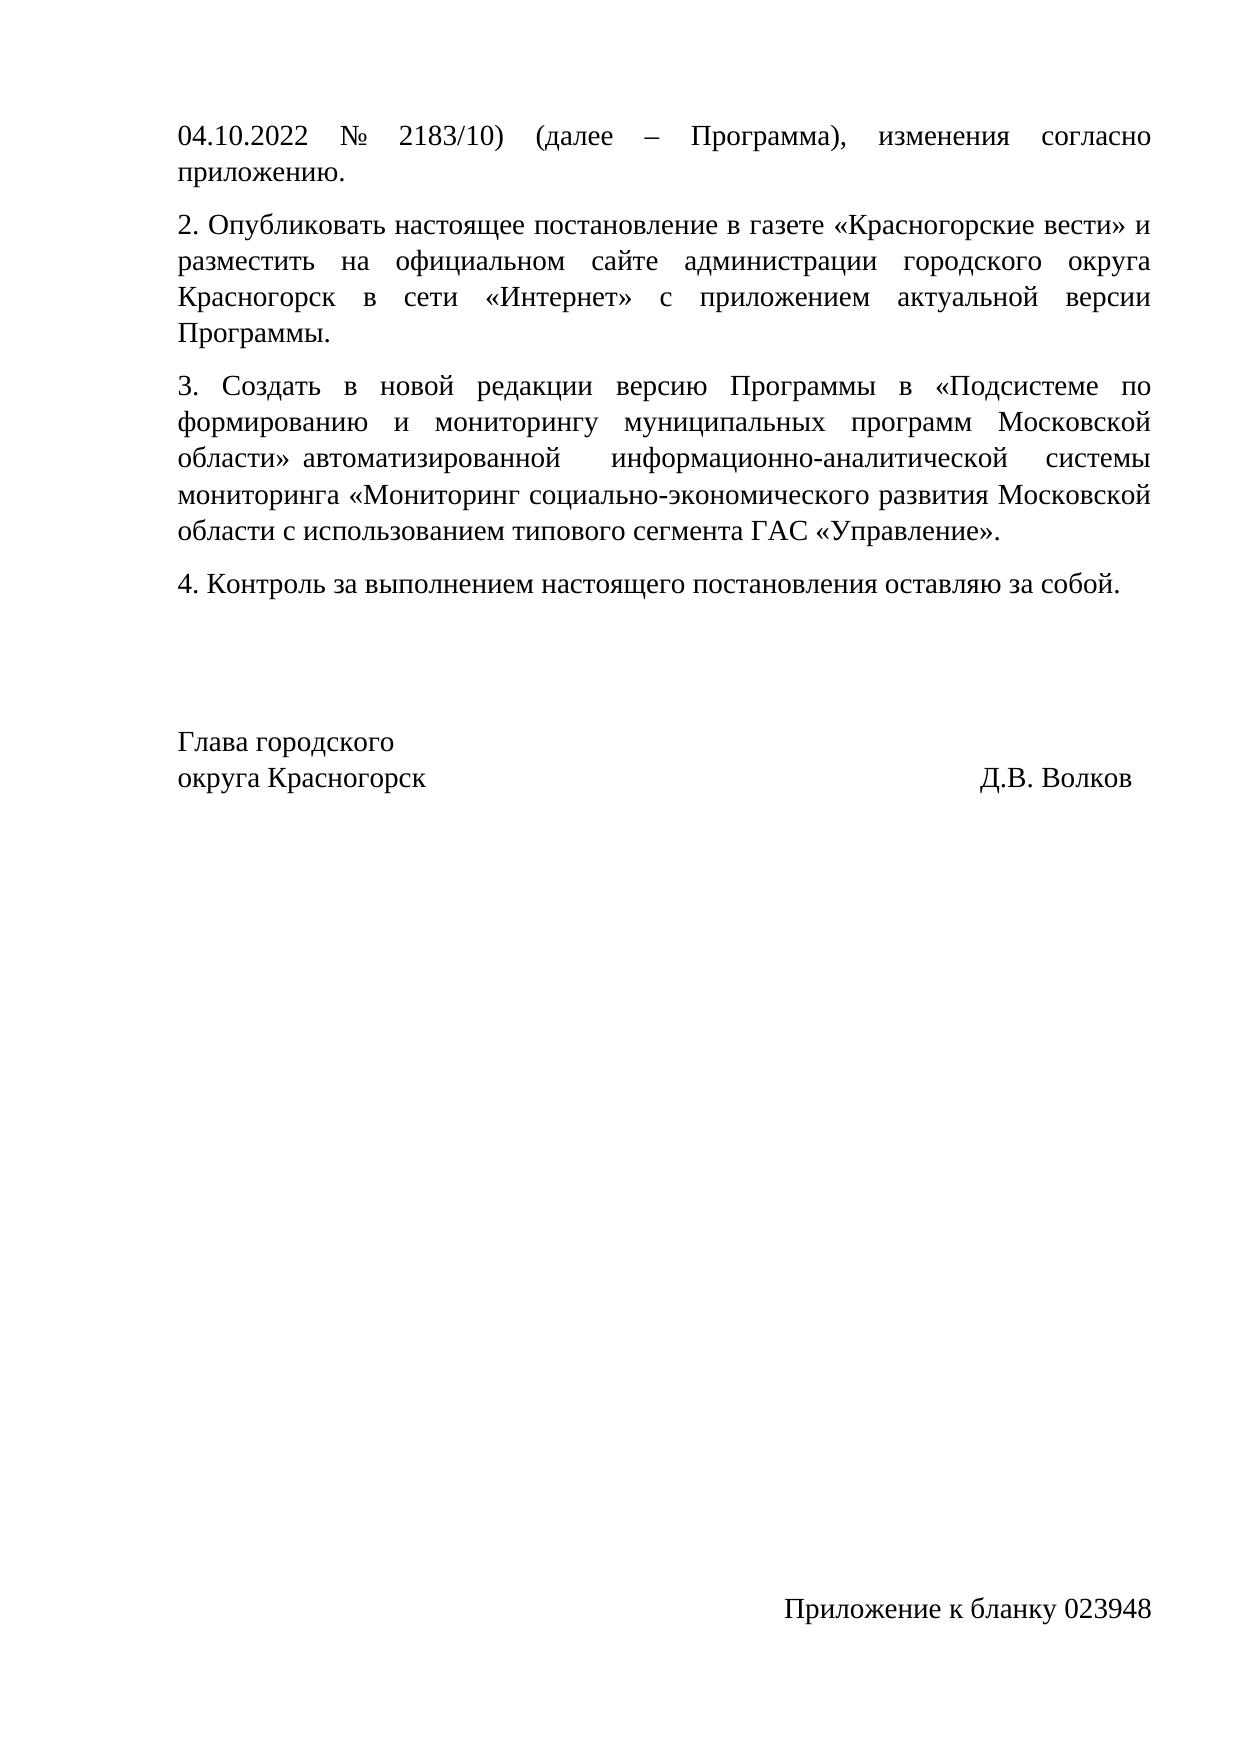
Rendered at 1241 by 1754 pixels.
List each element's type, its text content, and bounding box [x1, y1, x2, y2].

text Глава городского [177, 724, 1152, 758]
text 3. Создать в новой редакции версию Программы в «Подсистеме по формированию и мониторингу муниципальных программ Московской области» автоматизированной информационно-аналитической системы мониторинга «Мониторинг социально-экономического развития Московской области с использованием типового сегмента ГАС «Управление». [177, 368, 1152, 546]
text 4. Контроль за выполнением настоящего постановления оставляю за собой. [177, 566, 1152, 599]
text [177, 118, 1152, 188]
text округа Красногорск Д.В. Волков [177, 760, 1152, 794]
text Приложение к бланку 023948 [177, 1592, 1152, 1625]
text 2. Опубликовать настоящее постановление в газете «Красногорские вести» и разместить на официальном сайте администрации городского округа Красногорск в сети «Интернет» с приложением актуальной версии Программы. [177, 207, 1152, 349]
